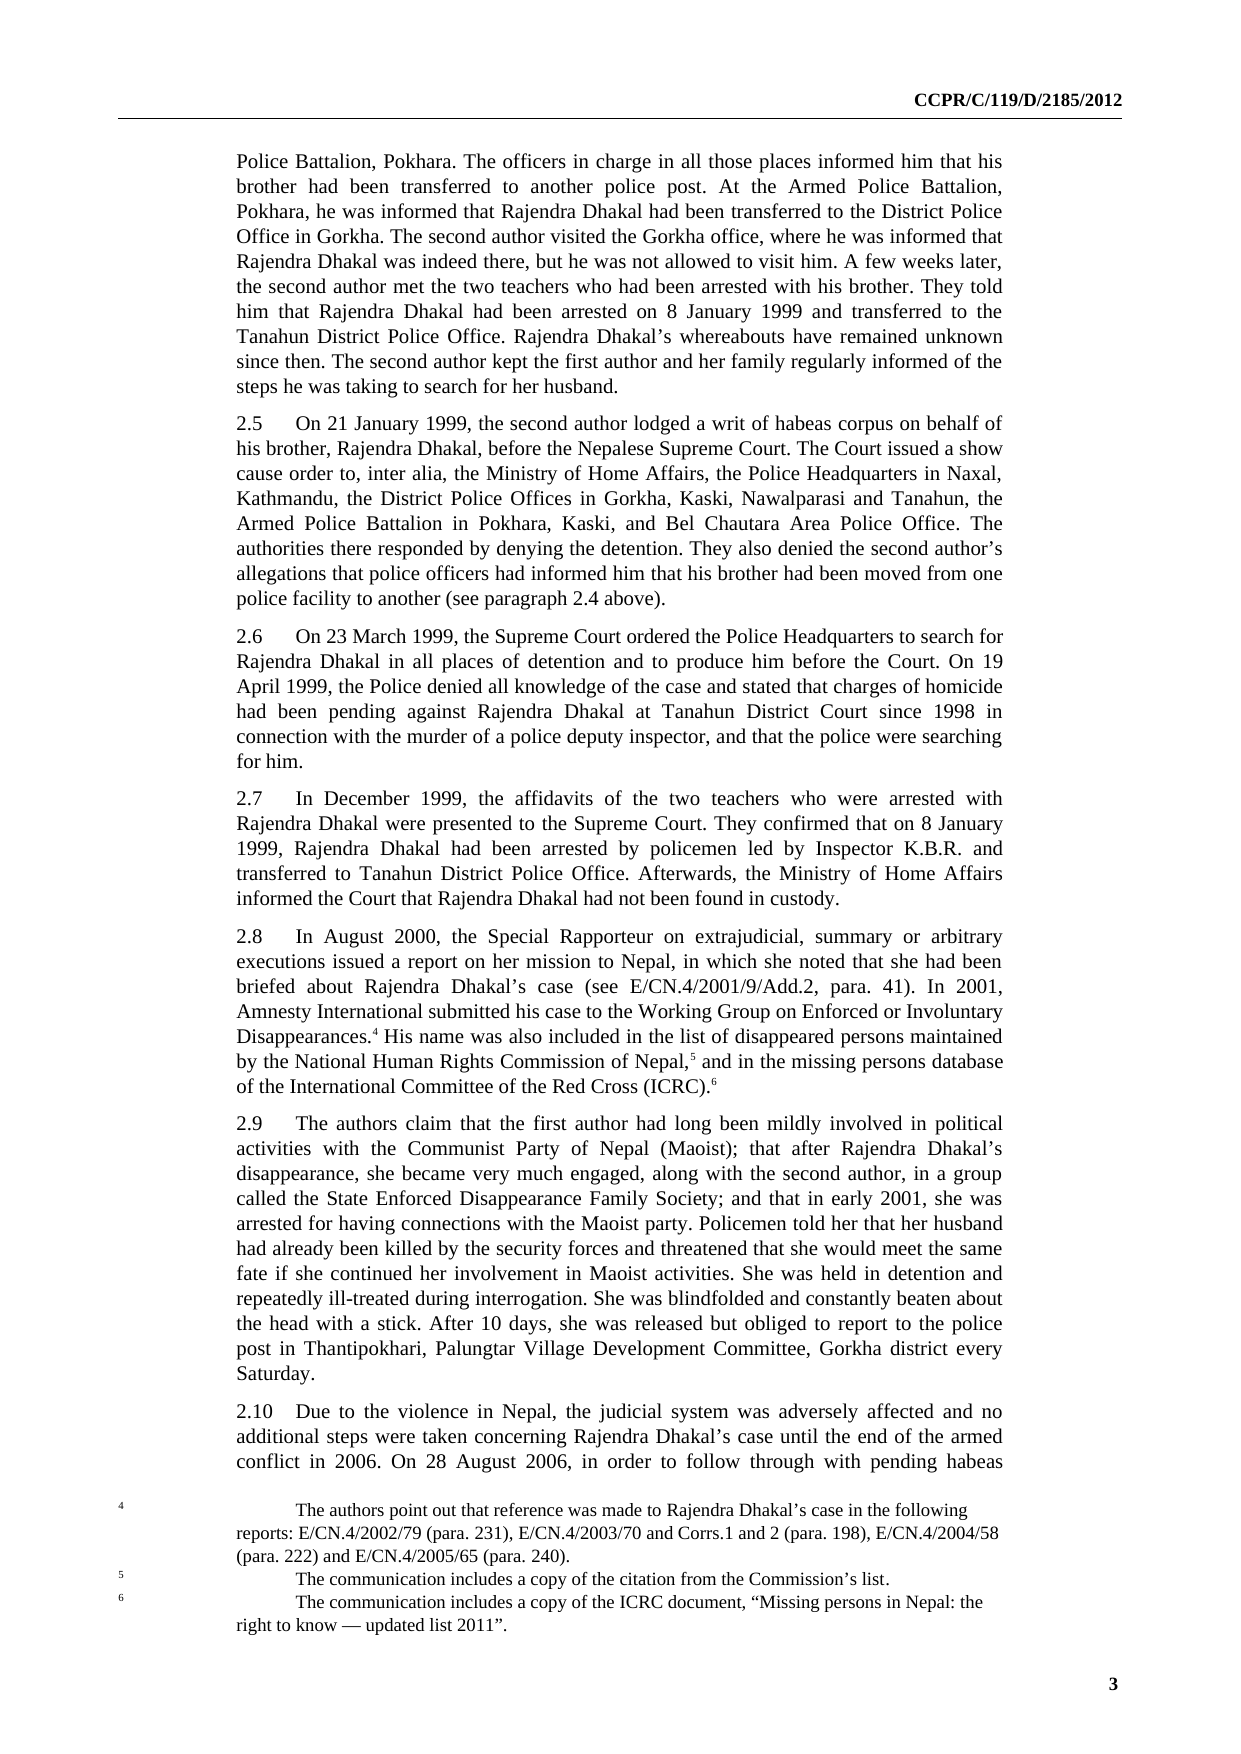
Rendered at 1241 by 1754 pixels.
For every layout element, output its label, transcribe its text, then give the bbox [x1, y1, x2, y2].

text 2.9 The authors claim that the first author had long been mildly involved in political activities with the Communist Party of Nepal (Maoist); that after Rajendra Dhakal’s disappearance, she became very much engaged, along with the second author, in a group called the State Enforced Disappearance Family Society; and that in early 2001, she was arrested for having connections with the Maoist party. Policemen told her that her husband had already been killed by the security forces and threatened that she would meet the same fate if she continued her involvement in Maoist activities. She was held in detention and repeatedly ill-treated during interrogation. She was blindfolded and constantly beaten about the head with a stick. After 10 days, she was released but obliged to report to the police post in Thantipokhari, Palungtar Village Development Committee, Gorkha district every Saturday. [236, 1110, 1004, 1385]
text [236, 148, 1004, 398]
text 2.8 In August 2000, the Special Rapporteur on extrajudicial, summary or arbitrary executions issued a report on her mission to Nepal, in which she noted that she had been briefed about Rajendra Dhakal’s case (see E/CN.4/2001/9/Add.2, para. 41). In 2001, Amnesty International submitted his case to the Working Group on Enforced or Involuntary Disappearances. His name was also included in the list of disappeared persons maintained by the National Human Rights Commission of Nepal, and in the missing persons database of the International Committee of the Red Cross (ICRC). [236, 923, 1004, 1098]
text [236, 1398, 1004, 1473]
text 2.7 In December 1999, the affidavits of the two teachers who were arrested with Rajendra Dhakal were presented to the Supreme Court. They confirmed that on 8 January 1999, Rajendra Dhakal had been arrested by policemen led by Inspector K.B.R. and transferred to Tanahun District Police Office. Afterwards, the Ministry of Home Affairs informed the Court that Rajendra Dhakal had not been found in custody. [236, 785, 1004, 910]
text 2.5 On 21 January 1999, the second author lodged a writ of habeas corpus on behalf of his brother, Rajendra Dhakal, before the Nepalese Supreme Court. The Court issued a show cause order to, inter alia, the Ministry of Home Affairs, the Police Headquarters in Naxal, Kathmandu, the District Police Offices in Gorkha, Kaski, Nawalparasi and Tanahun, the Armed Police Battalion in Pokhara, Kaski, and Bel Chautara Area Police Office. The authorities there responded by denying the detention. They also denied the second author’s allegations that police officers had informed him that his brother had been moved from one police facility to another (see paragraph 2.4 above). [236, 410, 1004, 610]
text 2.6 On 23 March 1999, the Supreme Court ordered the Police Headquarters to search for Rajendra Dhakal in all places of detention and to produce him before the Court. On 19 April 1999, the Police denied all knowledge of the case and stated that charges of homicide had been pending against Rajendra Dhakal at Tanahun District Court since 1998 in connection with the murder of a police deputy inspector, and that the police were searching for him. [236, 623, 1004, 773]
